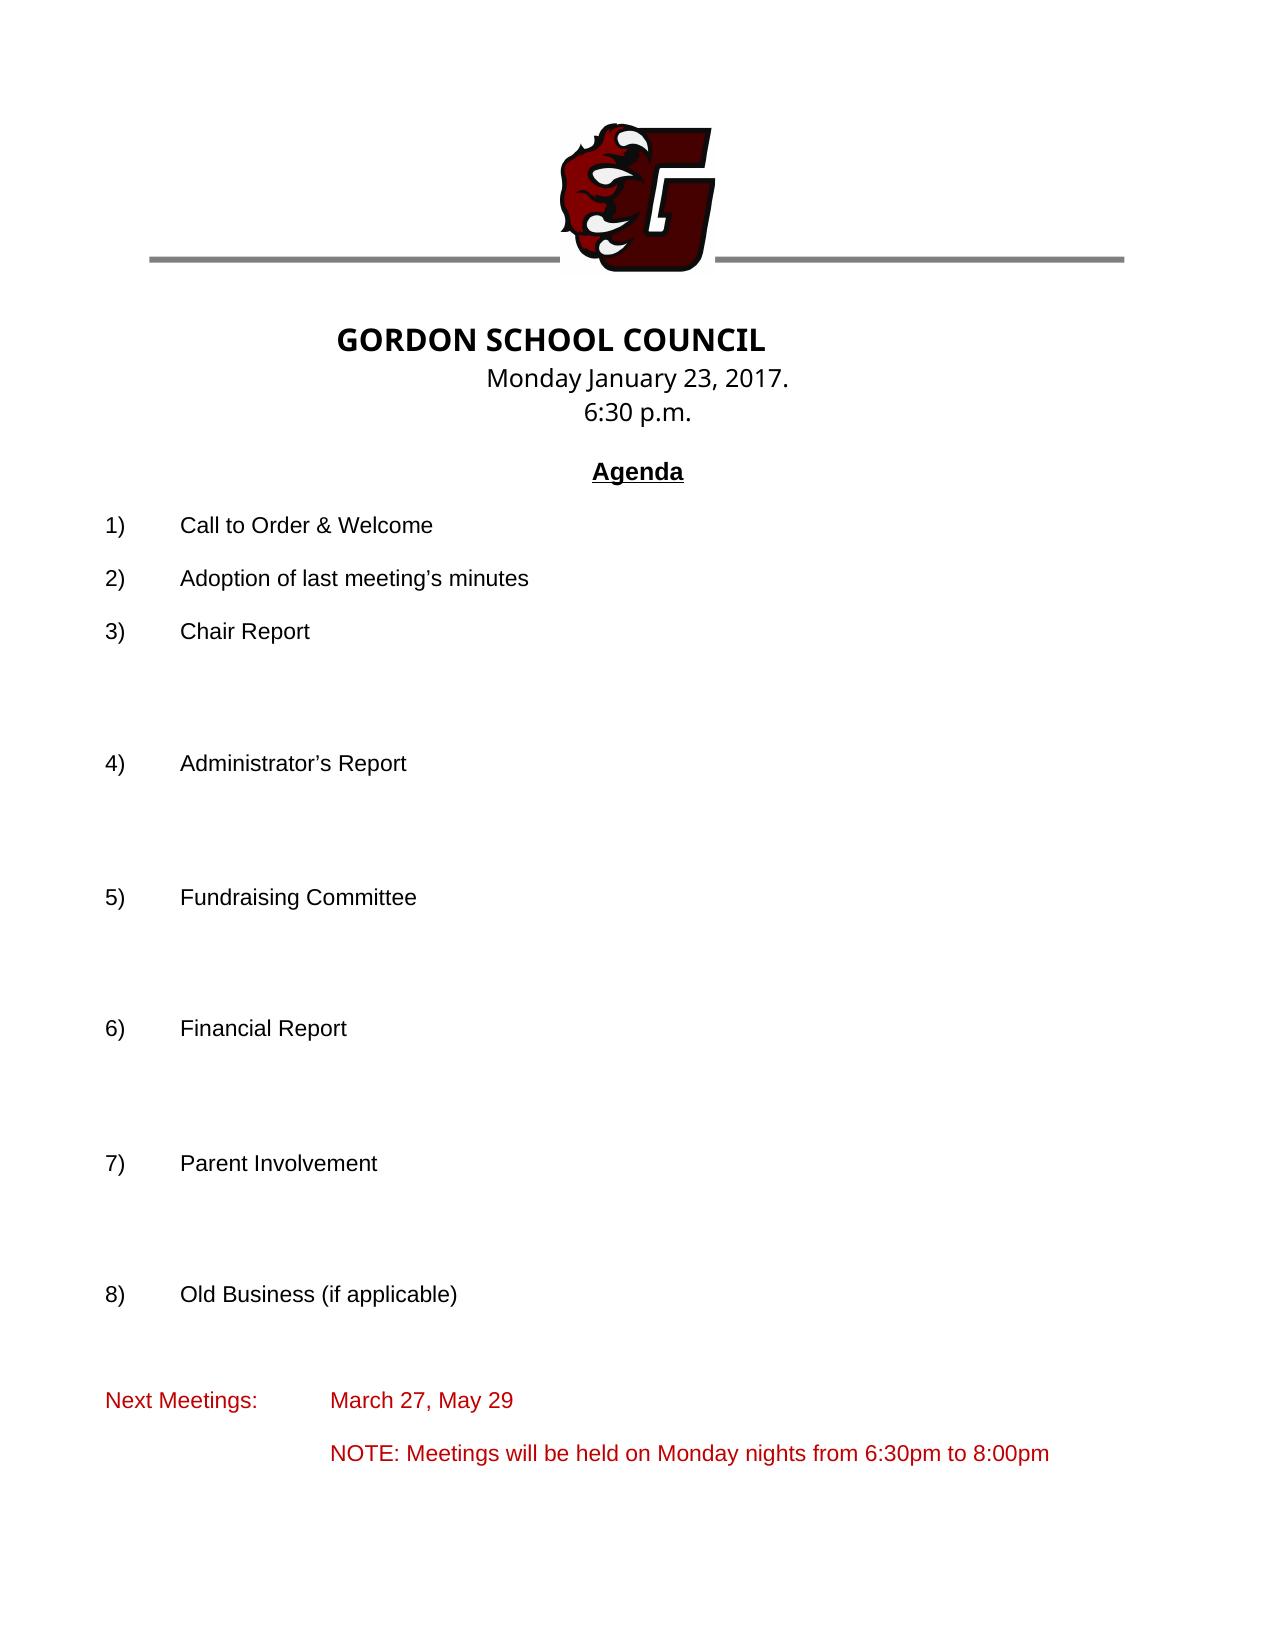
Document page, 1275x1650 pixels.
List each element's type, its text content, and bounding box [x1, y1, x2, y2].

text Agenda [105, 457, 1170, 486]
text 8) Old Business (if applicable) [105, 1281, 1170, 1308]
text Monday January 23, 2017. [105, 360, 1170, 394]
text 5) Fundraising Committee [105, 884, 1170, 910]
text NOTE: Meetings will be held on Monday nights from 6:30pm to 8:00pm [105, 1439, 1170, 1466]
text 1) Call to Order & Welcome [105, 512, 1170, 539]
text 4) Administrator’s Report [105, 749, 1170, 776]
text Next Meetings: March 27, May 29 [105, 1387, 1170, 1413]
text GORDON SCHOOL COUNCIL [180, 318, 1170, 360]
text 2) Adoption of last meeting’s minutes [105, 565, 1170, 591]
text 6) Financial Report [105, 1015, 1170, 1042]
text 7) Parent Involvement [105, 1149, 1170, 1176]
picture [560, 120, 716, 276]
text 6:30 p.m. [105, 394, 1170, 428]
text 3) Chair Report [105, 618, 1170, 644]
